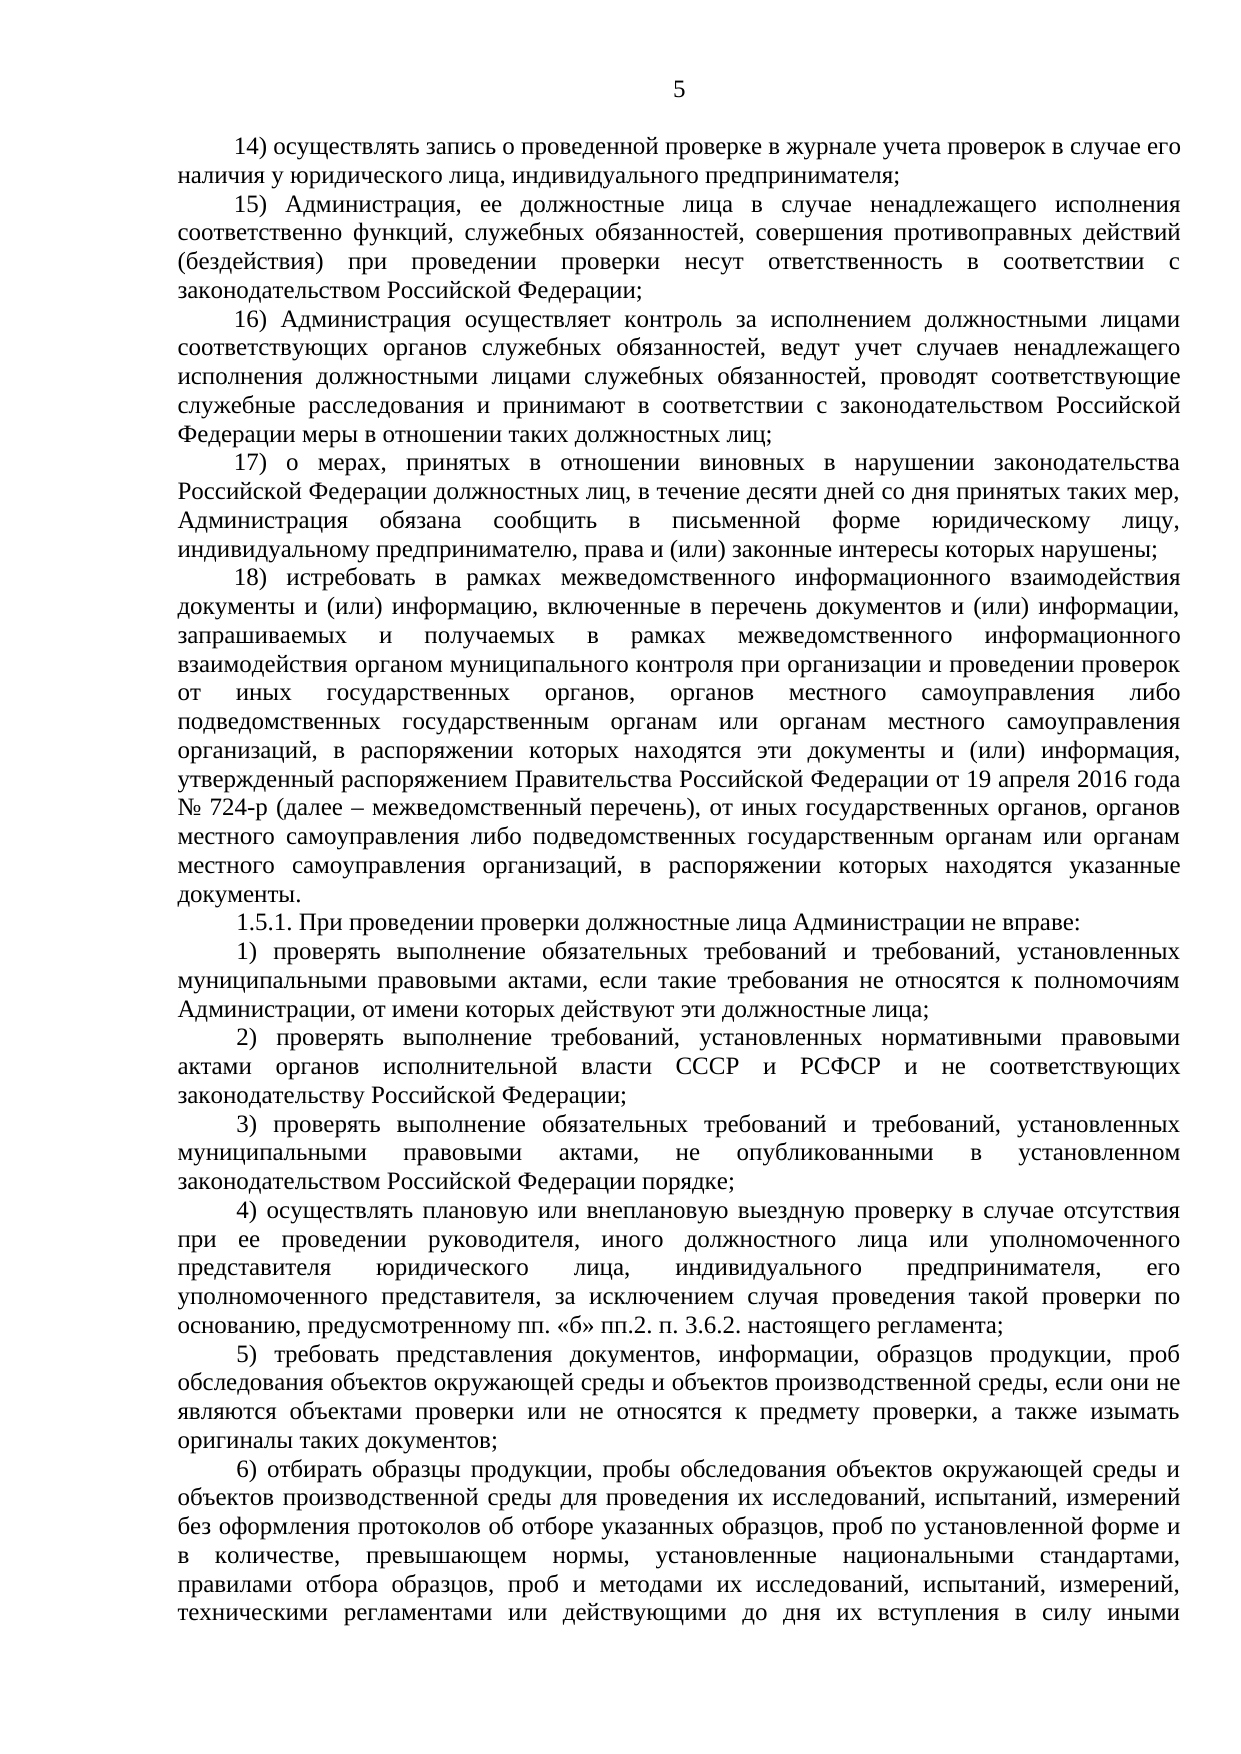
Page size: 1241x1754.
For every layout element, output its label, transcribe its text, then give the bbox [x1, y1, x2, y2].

text 1) проверять выполнение обязательных требований и требований, установленных муниципальными правовыми актами, если такие требования не относятся к полномочиям Администрации, от имени которых действуют эти должностные лица; [177, 936, 1181, 1022]
text 1.5.1. При проведении проверки должностные лица Администрации не вправе: [177, 907, 1181, 936]
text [177, 1454, 1181, 1626]
text 4) осуществлять плановую или внеплановую выездную проверку в случае отсутствия при ее проведении руководителя, иного должностного лица или уполномоченного представителя юридического лица, индивидуального предпринимателя, его уполномоченного представителя, за исключением случая проведения такой проверки по основанию, предусмотренному пп. «б» пп.2. п. 3.6.2. настоящего регламента; [177, 1195, 1181, 1339]
text 5) требовать представления документов, информации, образцов продукции, проб обследования объектов окружающей среды и объектов производственной среды, если они не являются объектами проверки или не относятся к предмету проверки, а также изымать оригиналы таких документов; [177, 1339, 1181, 1454]
text 18) истребовать в рамках межведомственного информационного взаимодействия документы и (или) информацию, включенные в перечень документов и (или) информации, запрашиваемых и получаемых в рамках межведомственного информационного взаимодействия органом муниципального контроля при организации и проведении проверок от иных государственных органов, органов местного самоуправления либо подведомственных государственным органам или органам местного самоуправления организаций, в распоряжении которых находятся эти документы и (или) информация, утвержденный распоряжением Правительства Российской Федерации от 19 апреля 2016 года № 724-р (далее – межведомственный перечень), от иных государственных органов, органов местного самоуправления либо подведомственных государственным органам или органам местного самоуправления организаций, в распоряжении которых находятся указанные документы. [177, 562, 1181, 907]
text 15) Администрация, ее должностные лица в случае ненадлежащего исполнения соответственно функций, служебных обязанностей, совершения противоправных действий (бездействия) при проведении проверки несут ответственность в соответствии с законодательством Российской Федерации; [177, 189, 1181, 304]
text 14) осуществлять запись о проведенной проверке в журнале учета проверок в случае его наличия у юридического лица, индивидуального предпринимателя; [177, 131, 1181, 189]
text 16) Администрация осуществляет контроль за исполнением должностными лицами соответствующих органов служебных обязанностей, ведут учет случаев ненадлежащего исполнения должностными лицами служебных обязанностей, проводят соответствующие служебные расследования и принимают в соответствии с законодательством Российской Федерации меры в отношении таких должностных лиц; [177, 304, 1181, 447]
text 3) проверять выполнение обязательных требований и требований, установленных муниципальными правовыми актами, не опубликованными в установленном законодательством Российской Федерации порядке; [177, 1109, 1181, 1195]
text 2) проверять выполнение требований, установленных нормативными правовыми актами органов исполнительной власти СССР и РСФСР и не соответствующих законодательству Российской Федерации; [177, 1022, 1181, 1109]
text 17) о мерах, принятых в отношении виновных в нарушении законодательства Российской Федерации должностных лиц, в течение десяти дней со дня принятых таких мер, Администрация обязана сообщить в письменной форме юридическому лицу, индивидуальному предпринимателю, права и (или) законные интересы которых нарушены; [177, 447, 1181, 562]
